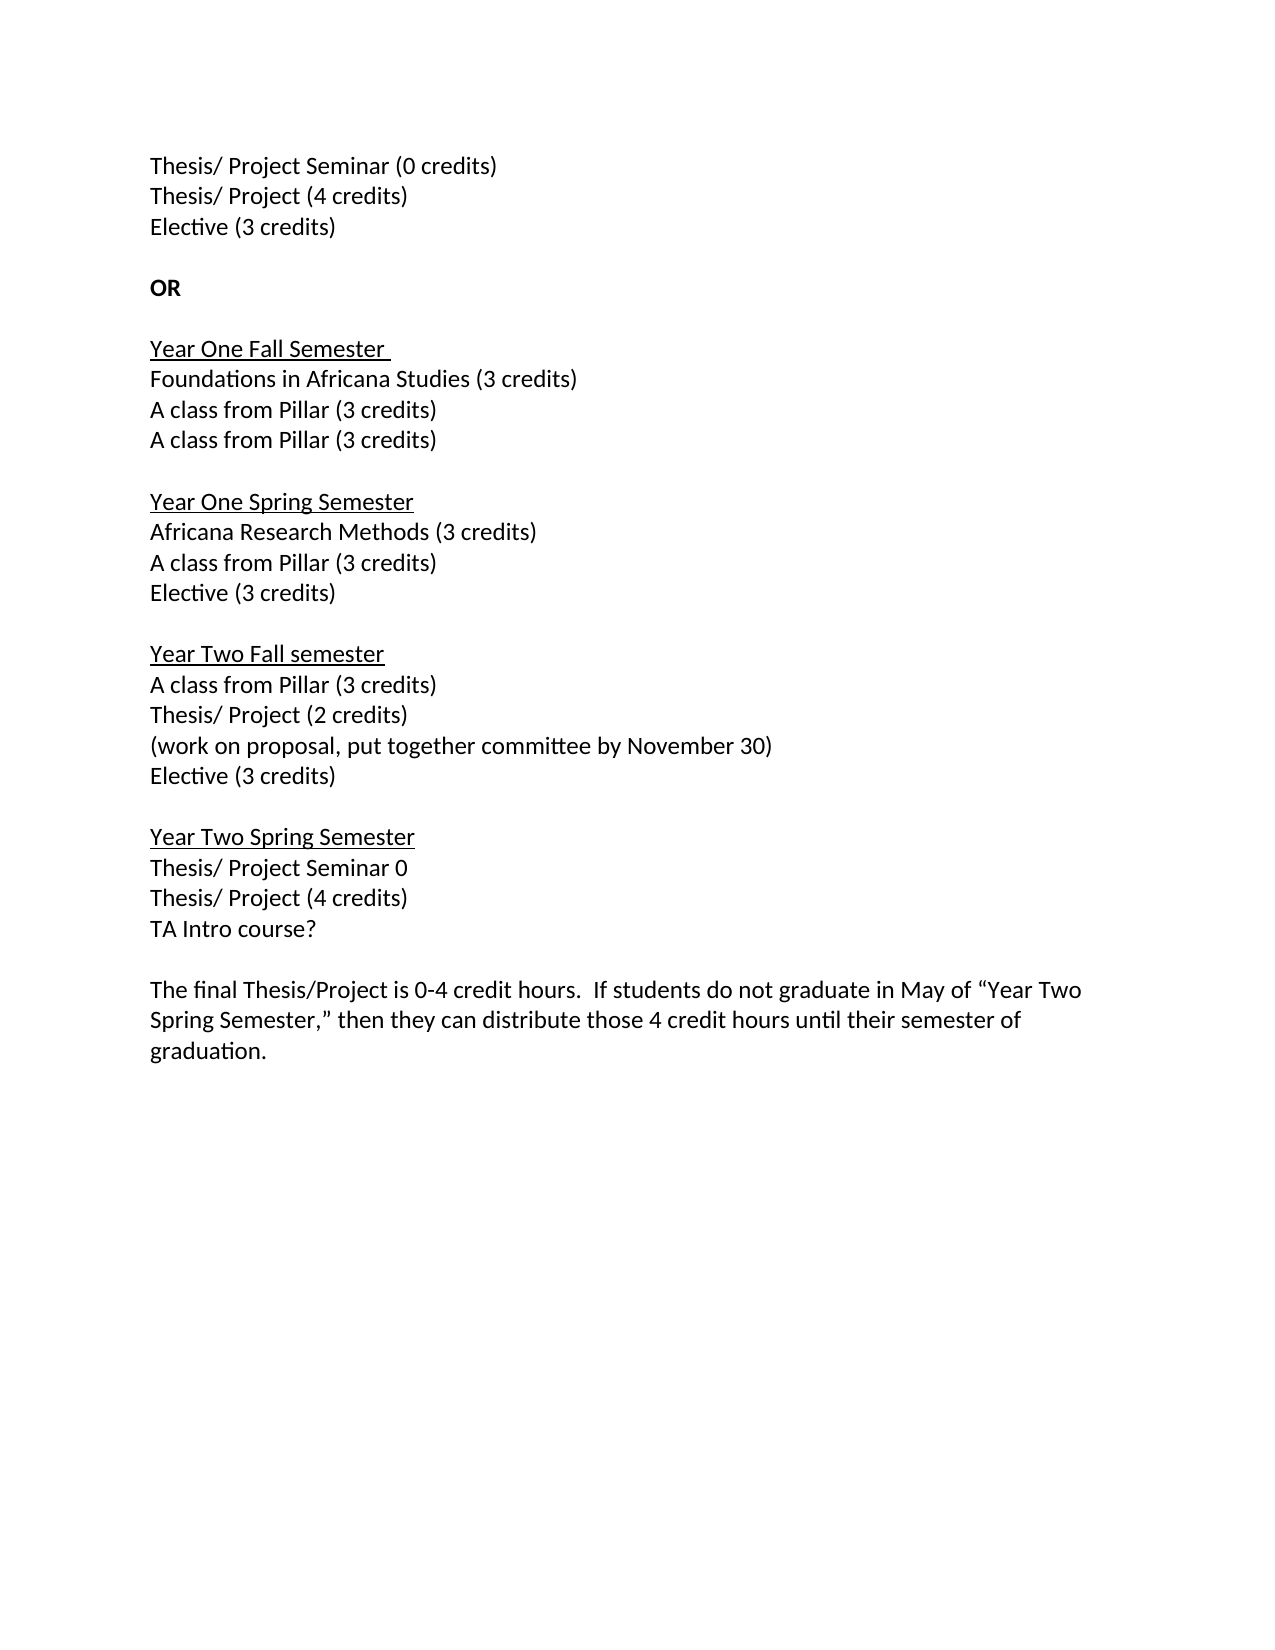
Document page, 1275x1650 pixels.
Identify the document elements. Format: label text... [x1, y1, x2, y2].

text A class from Pillar (3 credits) [150, 425, 1125, 455]
text The final Thesis/Project is 0-4 credit hours. If students do not graduate in May of “Year Two Spring Semester,” then they can distribute those 4 credit hours until their semester of graduation. [150, 974, 1125, 1066]
text Thesis/ Project Seminar 0 [150, 852, 1125, 882]
text Thesis/ Project Seminar (0 credits) [150, 150, 1125, 181]
text Thesis/ Project (4 credits) [150, 181, 1125, 211]
text Thesis/ Project (2 credits) [150, 699, 1125, 730]
text Elective (3 credits) [150, 211, 1125, 242]
text Elective (3 credits) [150, 760, 1125, 791]
text (work on proposal, put together committee by November 30) [150, 730, 1125, 760]
text Year Two Fall semester [150, 638, 1125, 669]
text Year Two Spring Semester [150, 821, 1125, 852]
text OR [150, 272, 1125, 303]
text Thesis/ Project (4 credits) [150, 882, 1125, 913]
text A class from Pillar (3 credits) [150, 669, 1125, 699]
text TA Intro course? [150, 913, 1125, 943]
text Year One Fall Semester [150, 333, 1125, 364]
text Foundations in Africana Studies (3 credits) [150, 364, 1125, 394]
text A class from Pillar (3 credits) [150, 547, 1125, 577]
text A class from Pillar (3 credits) [150, 394, 1125, 425]
text Africana Research Methods (3 credits) [150, 516, 1125, 547]
text Year One Spring Semester [150, 486, 1125, 516]
text Elective (3 credits) [150, 577, 1125, 608]
